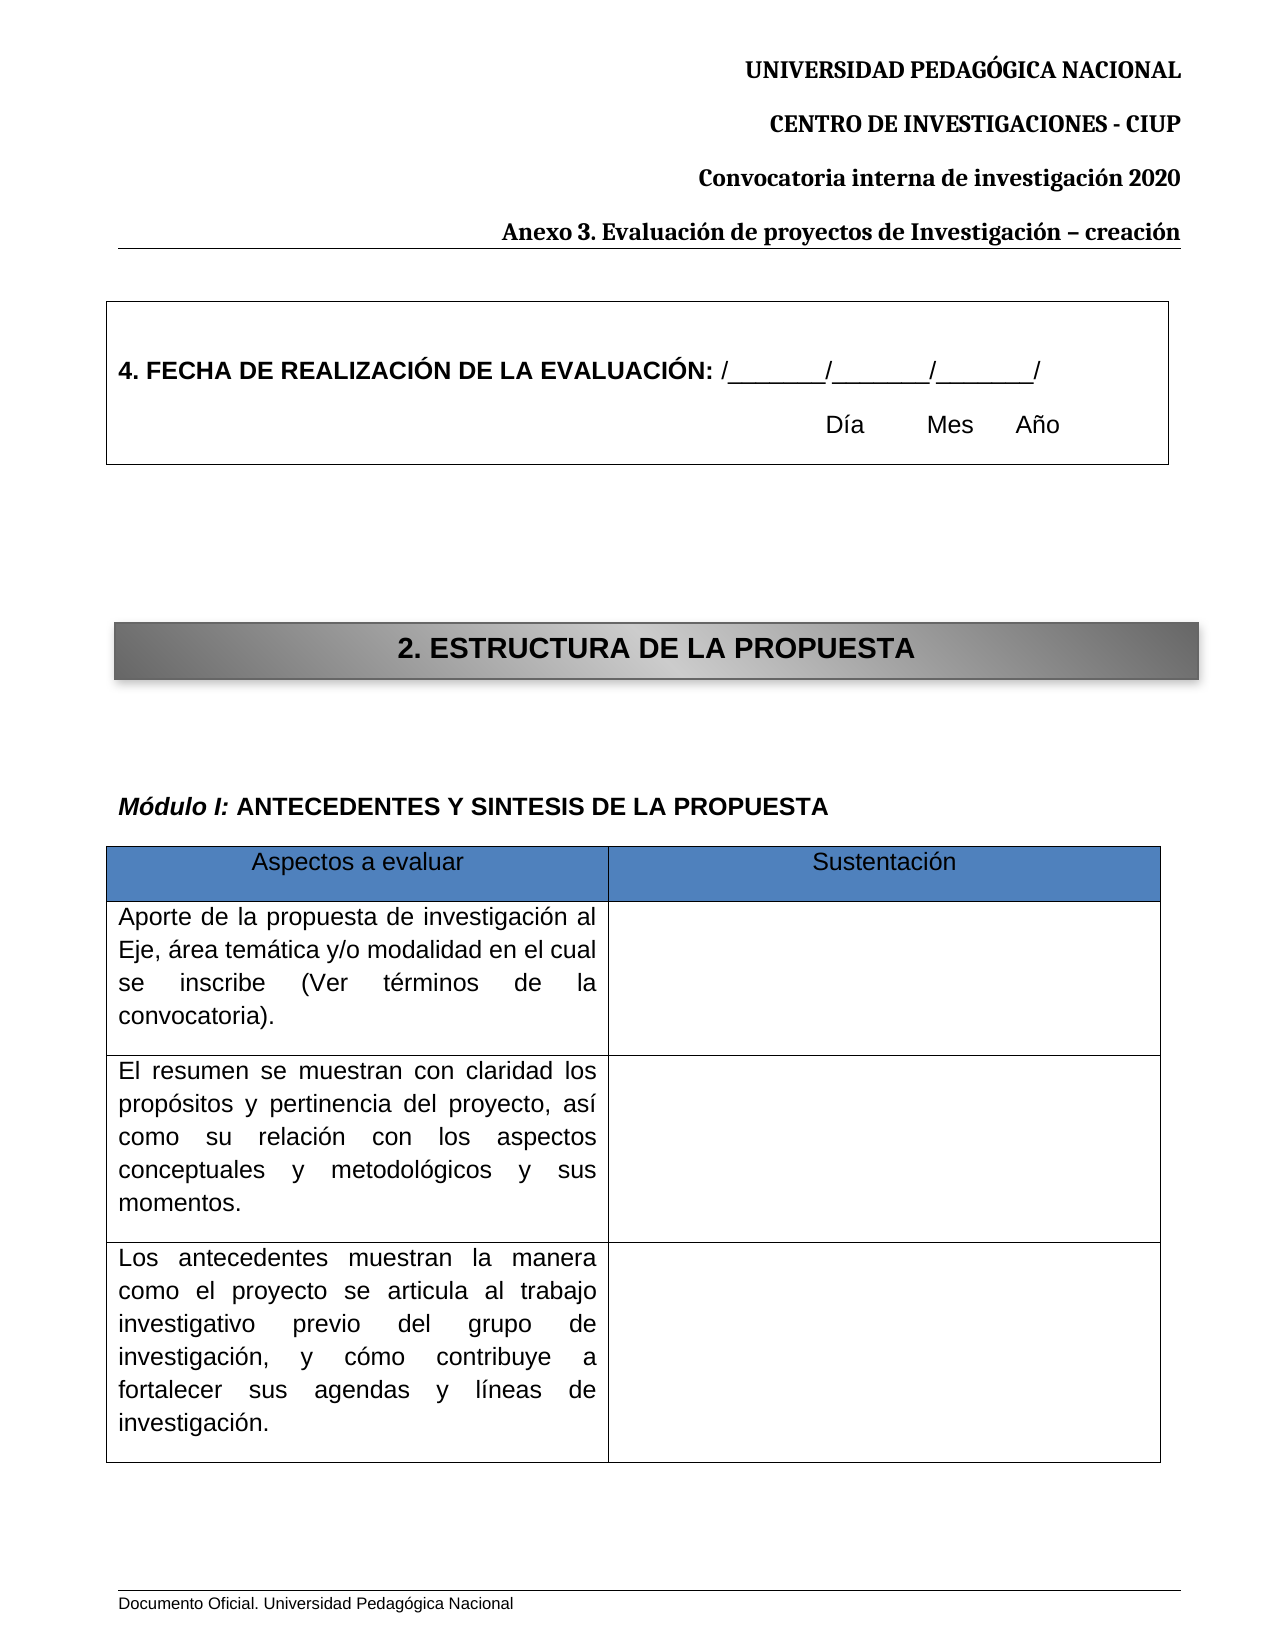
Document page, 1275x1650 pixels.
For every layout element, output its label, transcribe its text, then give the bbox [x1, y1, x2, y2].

table_header Sustentación [609, 847, 1160, 901]
table_cell [609, 902, 1160, 1055]
table_header Aspectos a evaluar [107, 847, 608, 901]
table_cell [609, 1243, 1160, 1462]
table_cell Los antecedentes muestran la manera como el proyecto se articula al trabajo investigativo previo del grupo de investigación, y cómo contribuye a fortalecer sus agendas y líneas de investigación. [107, 1243, 608, 1462]
text Módulo I: ANTECEDENTES Y SINTESIS DE LA PROPUESTA [118, 792, 1181, 821]
table_cell El resumen se muestran con claridad los propósitos y pertinencia del proyecto, así como su relación con los aspectos conceptuales y metodológicos y sus momentos. [107, 1056, 608, 1242]
table_cell 4. FECHA DE REALIZACIÓN DE LA EVALUACIÓN: /_______/_______/_______/ Día Mes Año [107, 302, 1168, 463]
table_cell [609, 1056, 1160, 1242]
table_cell Aporte de la propuesta de investigación al Eje, área temática y/o modalidad en el cual se inscribe (Ver términos de la convocatoria). [107, 902, 608, 1055]
